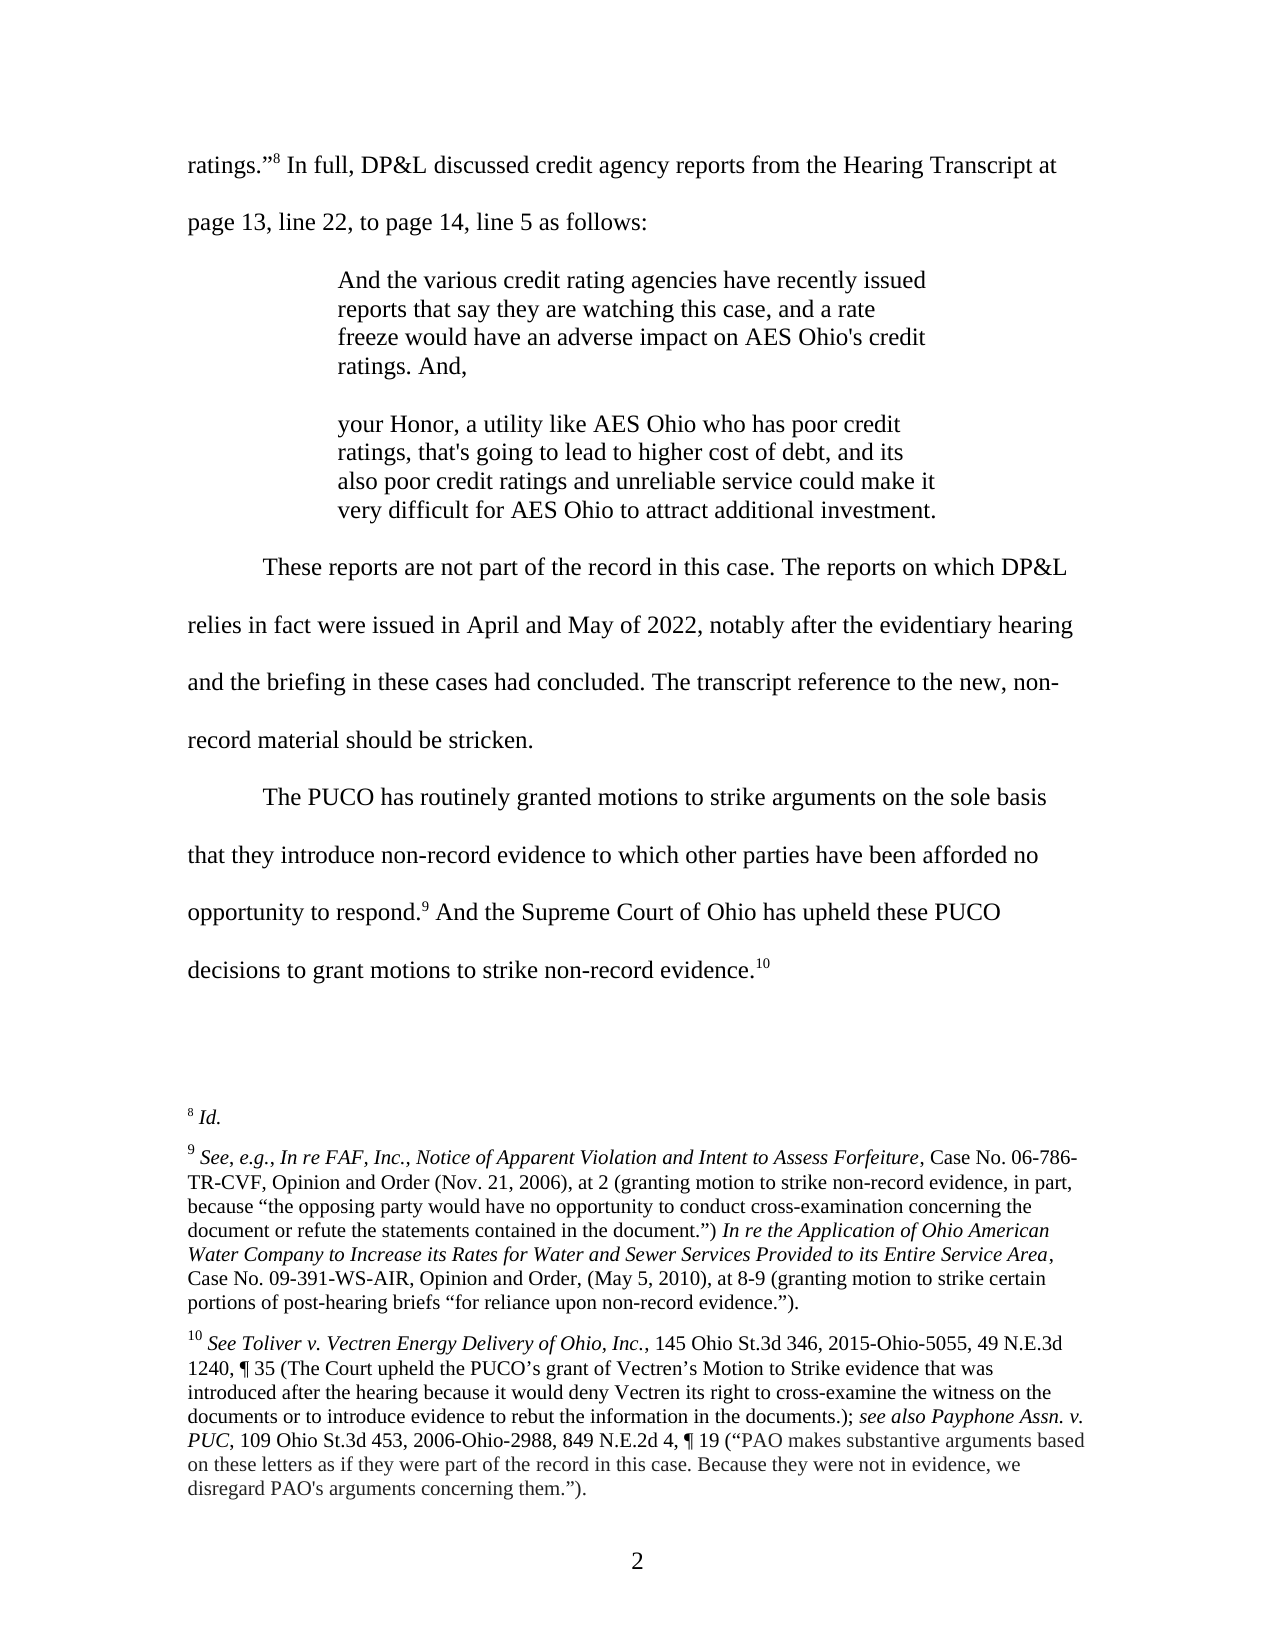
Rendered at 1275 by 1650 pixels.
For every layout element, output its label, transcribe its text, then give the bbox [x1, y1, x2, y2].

text your Honor, a utility like AES Ohio who has poor credit ratings, that's going to lead to higher cost of debt, and its also poor credit ratings and unreliable service could make it very difficult for AES Ohio to attract additional investment. [337, 409, 937, 524]
text And the various credit rating agencies have recently issued reports that say they are watching this case, and a rate freeze would have an adverse impact on AES Ohio's credit ratings. And, [337, 265, 937, 380]
text The PUCO has routinely granted motions to strike arguments on the sole basis that they introduce non-record evidence to which other parties have been afforded no opportunity to respond. And the Supreme Court of Ohio has upheld these PUCO decisions to grant motions to strike non-record evidence. [187, 782, 1087, 984]
text These reports are not part of the record in this case. The reports on which DP&L relies in fact were issued in April and May of 2022, notably after the evidentiary hearing and the briefing in these cases had concluded. The transcript reference to the new, non-record material should be stricken. [187, 552, 1087, 754]
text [187, 150, 1087, 236]
